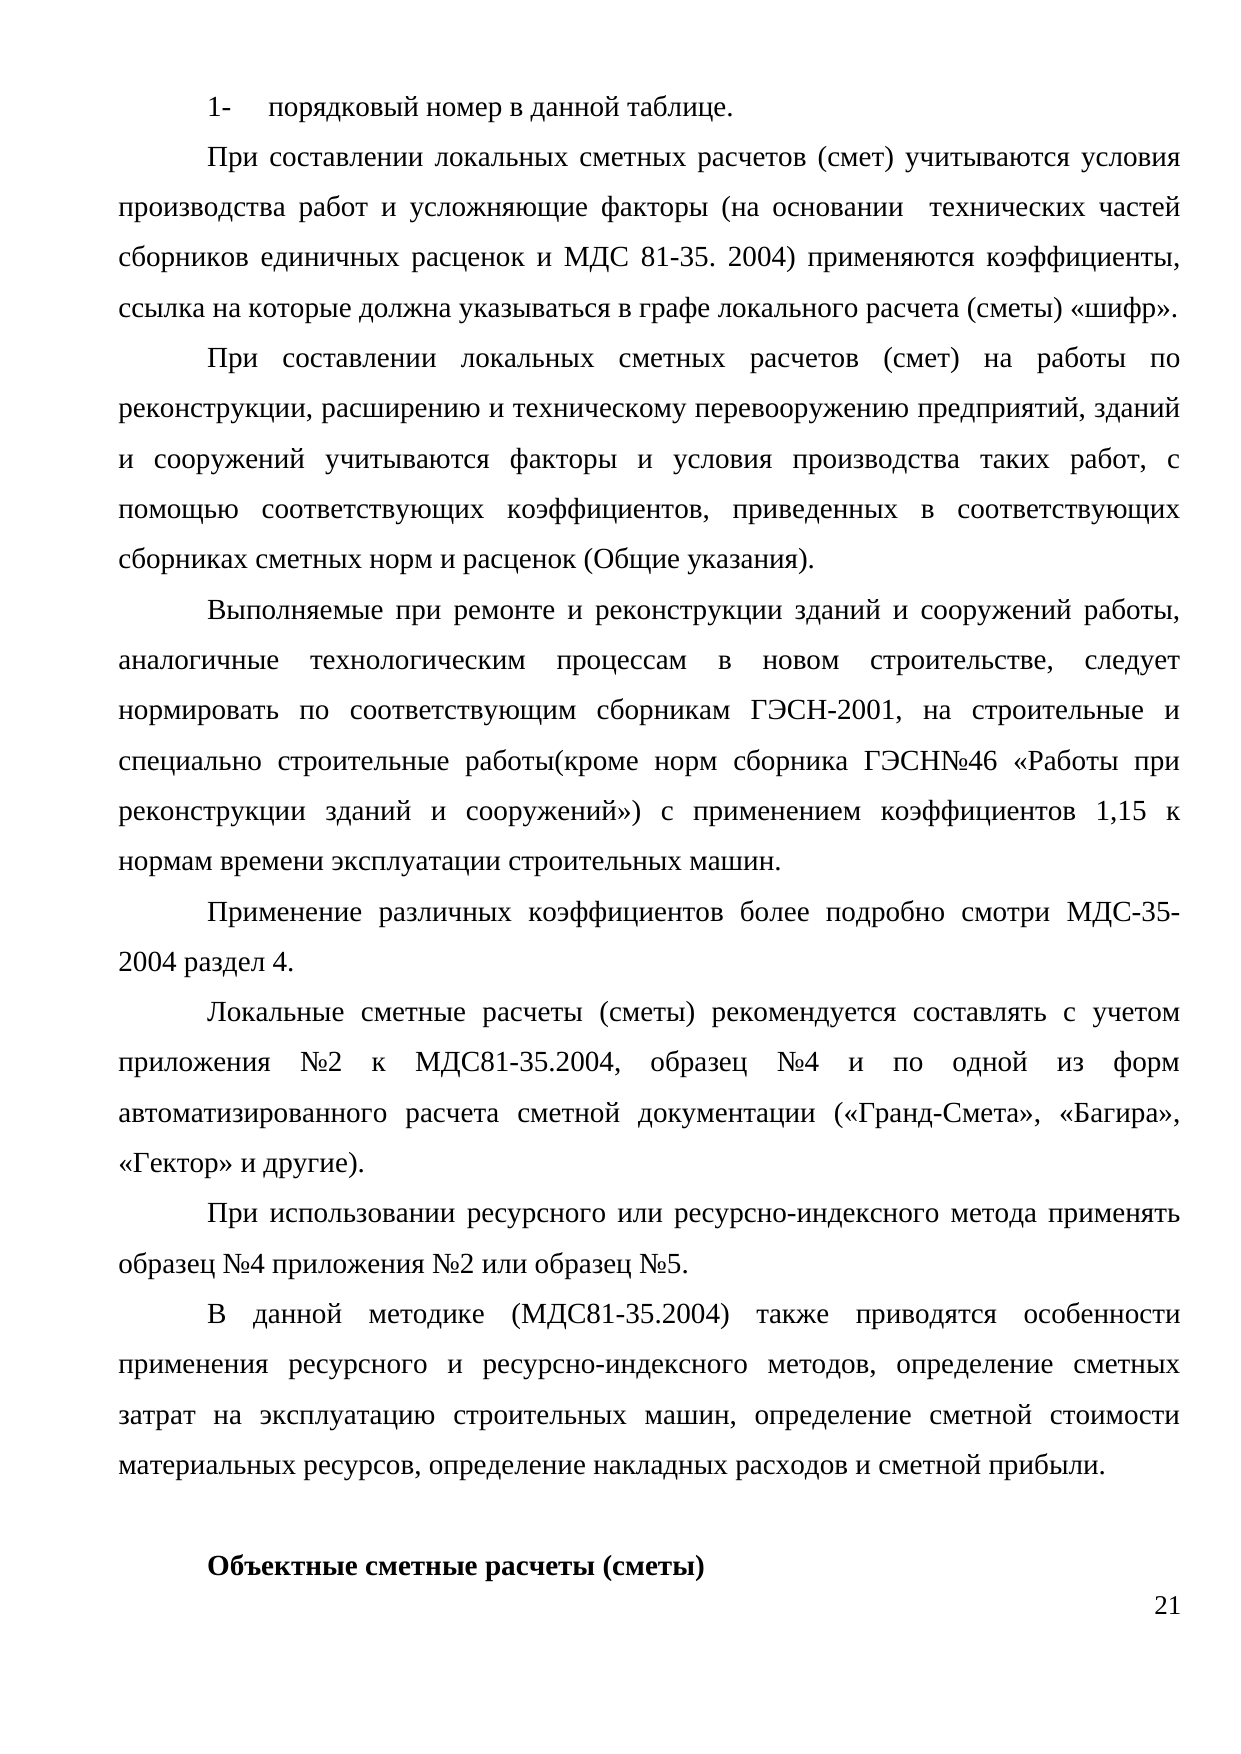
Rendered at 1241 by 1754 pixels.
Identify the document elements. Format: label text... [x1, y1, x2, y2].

text Применение различных коэффициентов более подробно смотри МДС-35-2004 раздел 4. [118, 894, 1181, 977]
text Локальные сметные расчеты (сметы) рекомендуется составлять с учетом приложения №2 к МДС81-35.2004, образец №4 и по одной из форм автоматизированного расчета сметной документации («Гранд-Смета», «Багира», «Гектор» и другие). [118, 994, 1181, 1179]
list порядковый номер в данной таблице. [118, 89, 1181, 122]
text Выполняемые при ремонте и реконструкции зданий и сооружений работы, аналогичные технологическим процессам в новом строительстве, следует нормировать по соответствующим сборникам ГЭСН-2001, на строительные и специально строительные работы(кроме норм сборника ГЭСН№46 «Работы при реконструкции зданий и сооружений») с применением коэффициентов 1,15 к нормам времени эксплуатации строительных машин. [118, 592, 1181, 877]
text При составлении локальных сметных расчетов (смет) на работы по реконструкции, расширению и техническому перевооружению предприятий, зданий и сооружений учитываются факторы и условия производства таких работ, с помощью соответствующих коэффициентов, приведенных в соответствующих сборниках сметных норм и расценок (Общие указания). [118, 340, 1181, 575]
text При составлении локальных сметных расчетов (смет) учитываются условия производства работ и усложняющие факторы (на основании технических частей сборников единичных расценок и МДС 81-35. 2004) применяются коэффициенты, ссылка на которые должна указываться в графе локального расчета (сметы) «шифр». [118, 139, 1181, 323]
text Объектные сметные расчеты (сметы) [118, 1548, 1181, 1581]
text В данной методике (МДС81-35.2004) также приводятся особенности применения ресурсного и ресурсно-индексного методов, определение сметных затрат на эксплуатацию строительных машин, определение сметной стоимости материальных ресурсов, определение накладных расходов и сметной прибыли. [118, 1296, 1181, 1481]
text При использовании ресурсного или ресурсно-индексного метода применять образец №4 приложения №2 или образец №5. [118, 1196, 1181, 1279]
